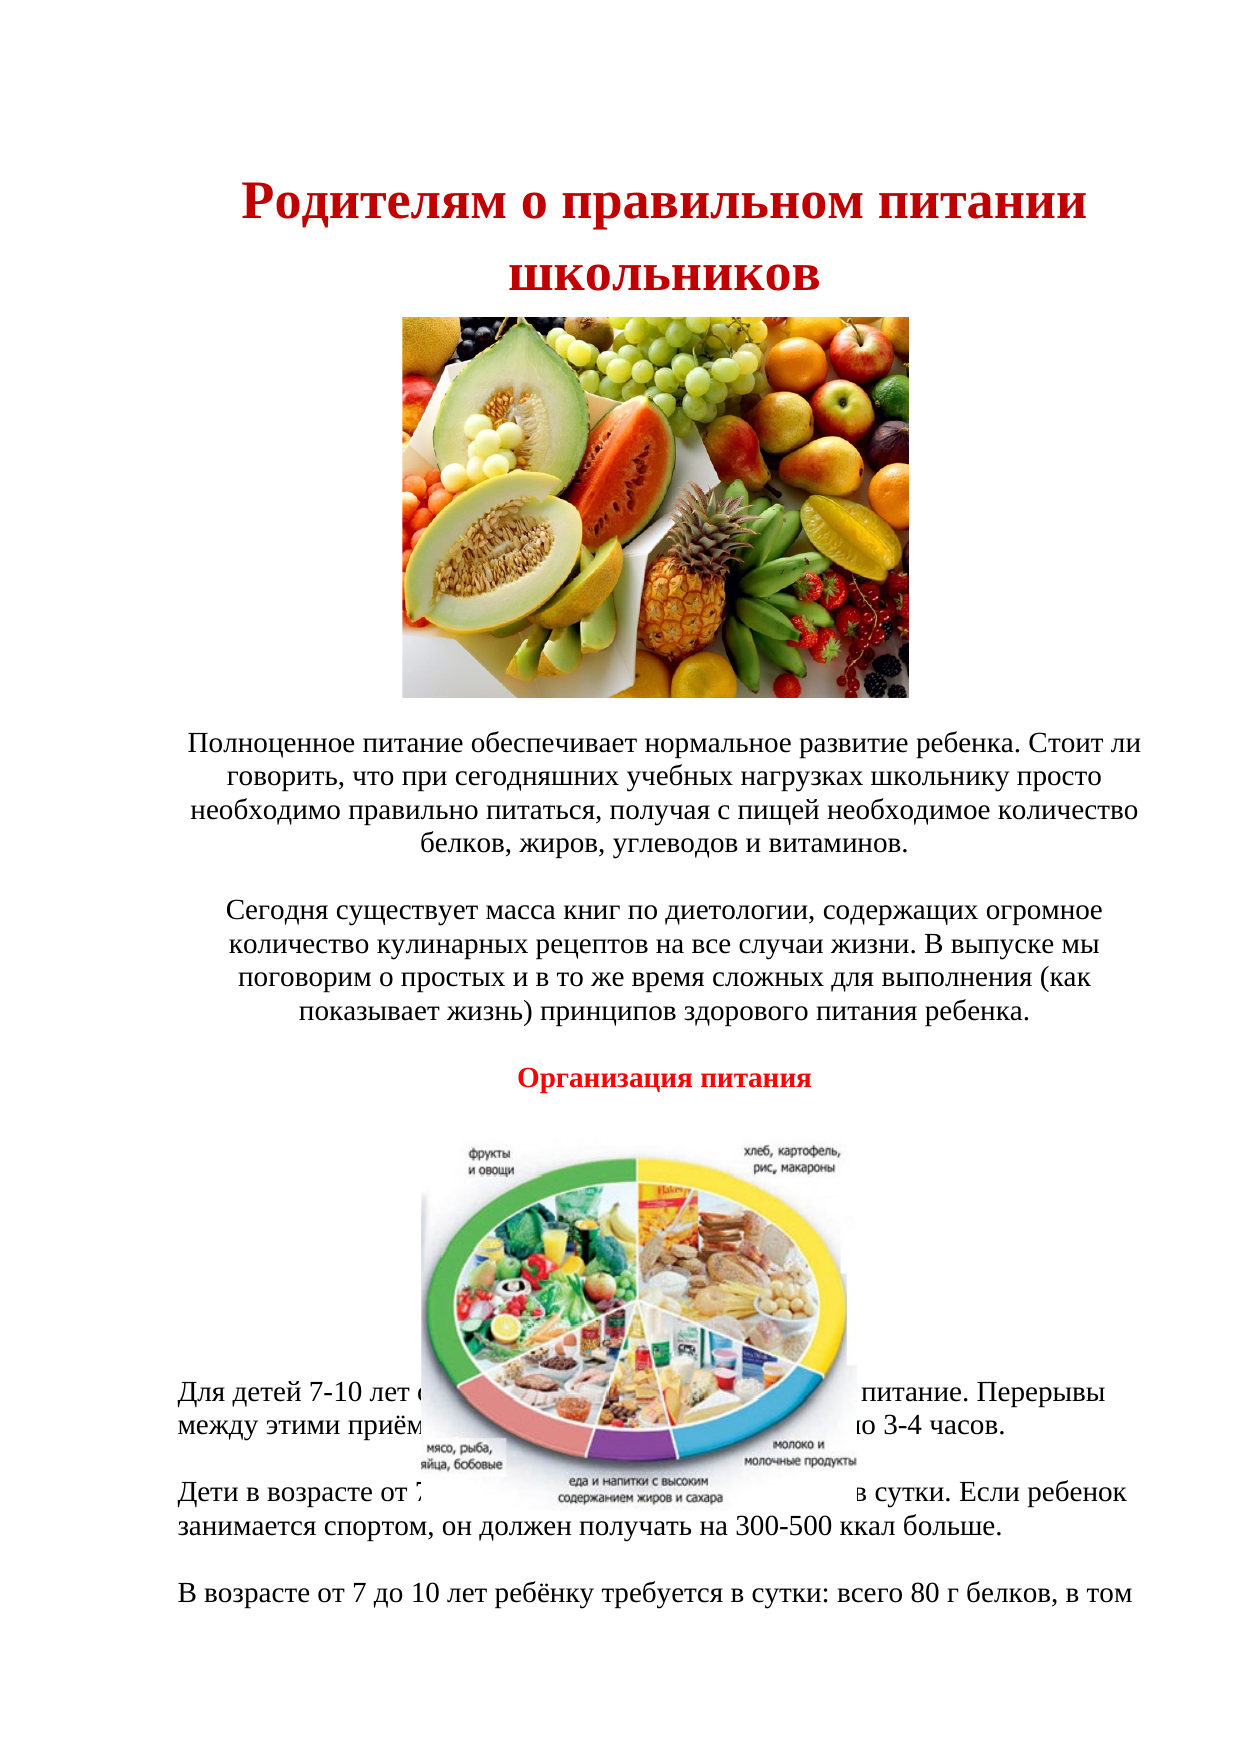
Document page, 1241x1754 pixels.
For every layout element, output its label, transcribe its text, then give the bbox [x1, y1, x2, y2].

subtitle Родителям о правильном питании школьников [177, 168, 1152, 302]
picture [421, 1138, 857, 1511]
text Полноценное питание обеспечивает нормальное развитие ребенка. Стоит ли говорить, что при сегодняшних учебных нагрузках школьнику просто необходимо правильно питаться, получая с пищей необходимое количество белков, жиров, углеводов и витаминов. Сегодня существует масса книг по диетологии, содержащих огромное количество кулинарных рецептов на все случаи жизни. В выпуске мы поговорим о простых и в то же время сложных для выполнения (как показывает жизнь) принципов здорового питания ребенка. Организация питания [177, 725, 1152, 1094]
picture [402, 317, 909, 698]
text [177, 1374, 1152, 1608]
